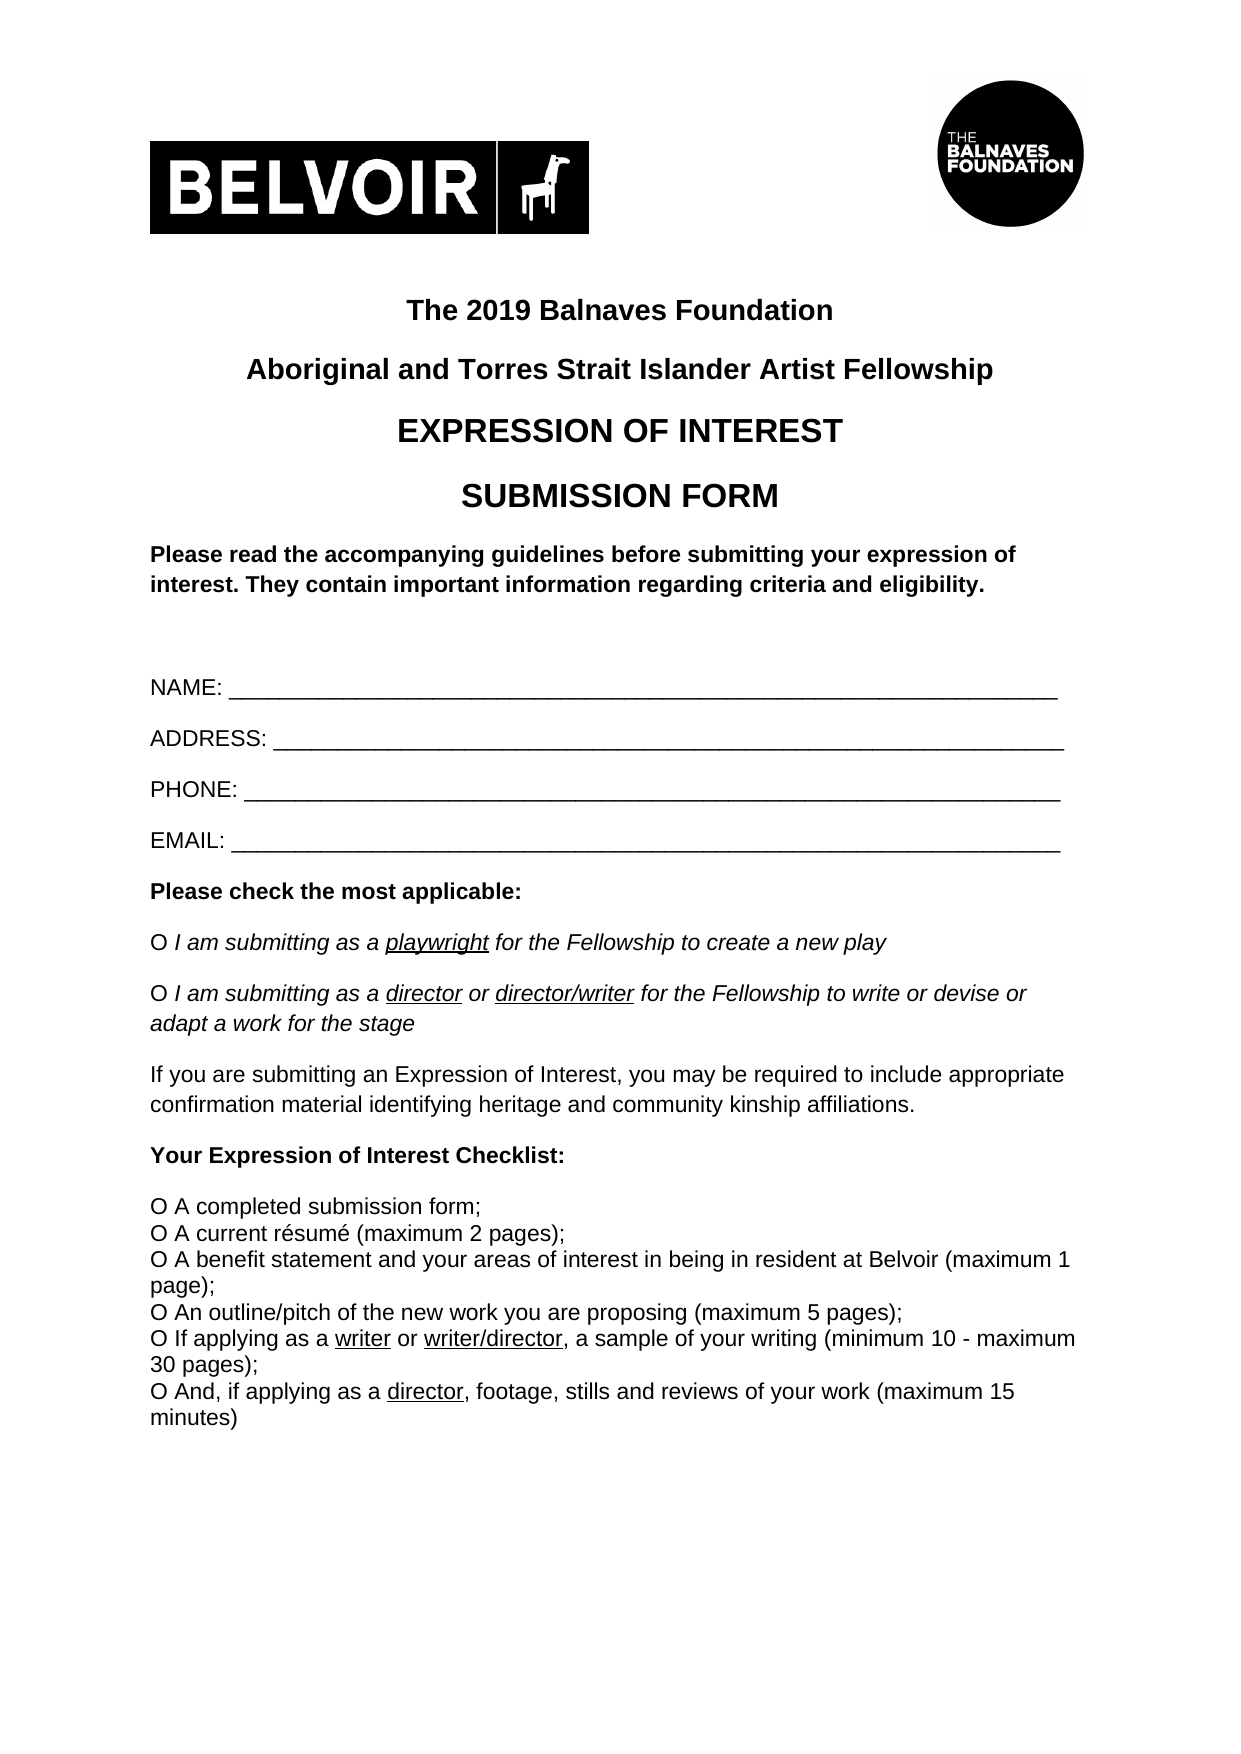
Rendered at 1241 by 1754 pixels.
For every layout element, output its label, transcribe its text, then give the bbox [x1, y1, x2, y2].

text O An outline/pitch of the new work you are proposing (maximum 5 pages); [150, 1299, 1090, 1325]
text ADDRESS: ______________________________________________________________ [150, 724, 1090, 751]
text O A benefit statement and your areas of interest in being in resident at Belvoir (maximum 1 page); [150, 1246, 1090, 1299]
picture [150, 141, 589, 234]
text O If applying as a writer or writer/director, a sample of your writing (minimum 10 - maximum 30 pages); [150, 1325, 1090, 1378]
text EMAIL: _________________________________________________________________ [150, 827, 1090, 853]
text Your Expression of Interest Checklist: [150, 1142, 1090, 1169]
text The 2019 Balnaves Foundation [150, 292, 1090, 326]
text PHONE: ________________________________________________________________ [150, 776, 1090, 802]
text If you are submitting an Expression of Interest, you may be required to include appropriate confirmation material identifying heritage and community kinship affiliations. [150, 1061, 1090, 1118]
picture [930, 73, 1091, 234]
text Please read the accompanying guidelines before submitting your expression of interest. They contain important information regarding criteria and eligibility. [150, 541, 1090, 598]
text O I am submitting as a director or director/writer for the Fellowship to write or devise or adapt a work for the stage [150, 980, 1090, 1036]
text NAME: _________________________________________________________________ [150, 673, 1090, 700]
text O And, if applying as a director, footage, stills and reviews of your work (maximum 15 minutes) [150, 1378, 1090, 1431]
text SUBMISSION FORM [150, 476, 1090, 515]
text Please check the most applicable: [150, 878, 1090, 904]
text O A completed submission form; [150, 1193, 1090, 1220]
text Aboriginal and Torres Strait Islander Artist Fellowship [150, 352, 1090, 385]
text O I am submitting as a playwright for the Fellowship to create a new play [150, 929, 1090, 955]
text EXPRESSION OF INTEREST [150, 411, 1090, 450]
text O A current résumé (maximum 2 pages); [150, 1220, 1090, 1246]
